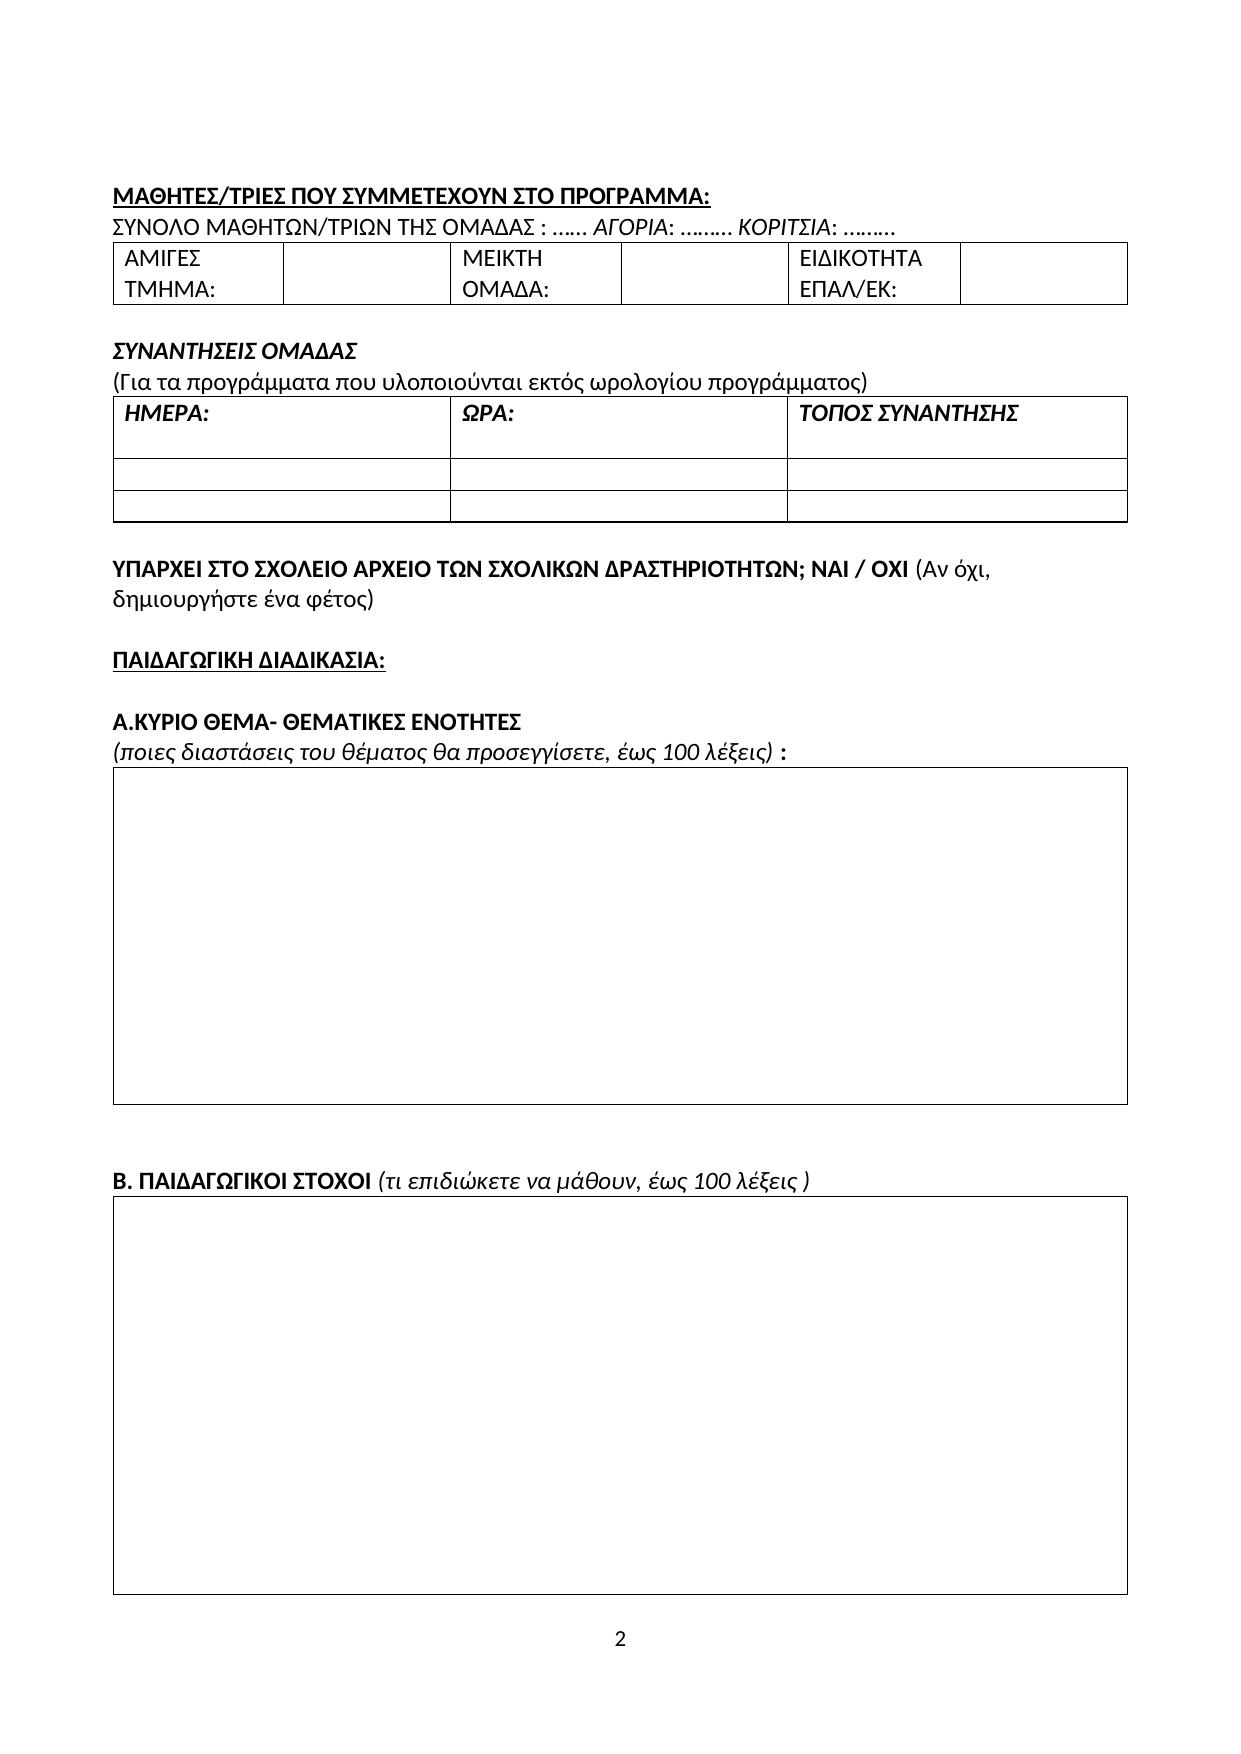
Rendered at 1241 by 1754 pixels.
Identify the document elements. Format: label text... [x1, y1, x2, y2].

table_header ΜΕΙΚΤΗ ΟΜΑΔΑ: [451, 243, 621, 304]
table_header ΗΜΕΡΑ: [114, 397, 450, 458]
table_header ΤΟΠΟΣ ΣΥΝΑΝΤΗΣΗΣ [788, 397, 1127, 458]
text (Για τα προγράμματα που υλοποιούνται εκτός ωρολογίου προγράμματος) [112, 366, 1128, 396]
table_header [114, 1197, 1127, 1594]
table_header [622, 243, 788, 304]
text ΣΥΝΟΛΟ ΜΑΘΗΤΩΝ/ΤΡΙΩΝ ΤΗΣ ΟΜΑΔΑΣ : …… ΑΓΟΡΙΑ: ……… ΚΟΡΙΤΣΙΑ: ……… [112, 211, 1128, 242]
table_header [961, 243, 1127, 304]
text ΣΥΝΑΝΤΗΣΕΙΣ ΟΜΑΔΑΣ [112, 335, 1128, 366]
table_cell [114, 459, 450, 490]
table_header ΕΙΔΙΚΟΤΗΤΑ ΕΠΑΛ/ΕΚ: [789, 243, 960, 304]
text Β. ΠΑΙΔΑΓΩΓΙΚΟΙ ΣΤΟΧΟΙ (τι επιδιώκετε να μάθουν, έως 100 λέξεις ) [112, 1166, 1128, 1196]
table_cell [451, 459, 787, 490]
text (ποιες διαστάσεις του θέματος θα προσεγγίσετε, έως 100 λέξεις) : [112, 736, 1128, 767]
table_cell [451, 491, 787, 521]
text Α.ΚΥΡΙΟ ΘΕΜΑ- ΘΕΜΑΤΙΚΕΣ ΕΝΟΤΗΤΕΣ [112, 706, 1128, 736]
text ΥΠΑΡΧΕΙ ΣΤΟ ΣΧΟΛΕΙΟ ΑΡΧΕΙΟ ΤΩΝ ΣΧΟΛΙΚΩΝ ΔΡΑΣΤΗΡΙΟΤΗΤΩΝ; ΝΑΙ / ΟΧΙ (Αν όχι, δημιουργήστε ένα φέτος) [112, 553, 1128, 614]
table_cell [788, 459, 1127, 490]
text ΠΑΙΔΑΓΩΓΙΚΗ ΔΙΑΔΙΚΑΣΙΑ: [112, 644, 1128, 675]
table_cell [788, 491, 1127, 521]
table_header ΑΜΙΓΕΣ ΤΜΗΜΑ: [114, 243, 283, 304]
table_header [284, 243, 450, 304]
table_header ΩΡΑ: [451, 397, 787, 458]
table_cell [114, 491, 450, 521]
text ΜΑΘΗΤΕΣ/ΤΡΙΕΣ ΠΟΥ ΣΥΜΜΕΤΕΧΟΥΝ ΣΤΟ ΠΡΟΓΡΑΜΜΑ: [112, 181, 1128, 211]
table_header [114, 768, 1127, 1103]
